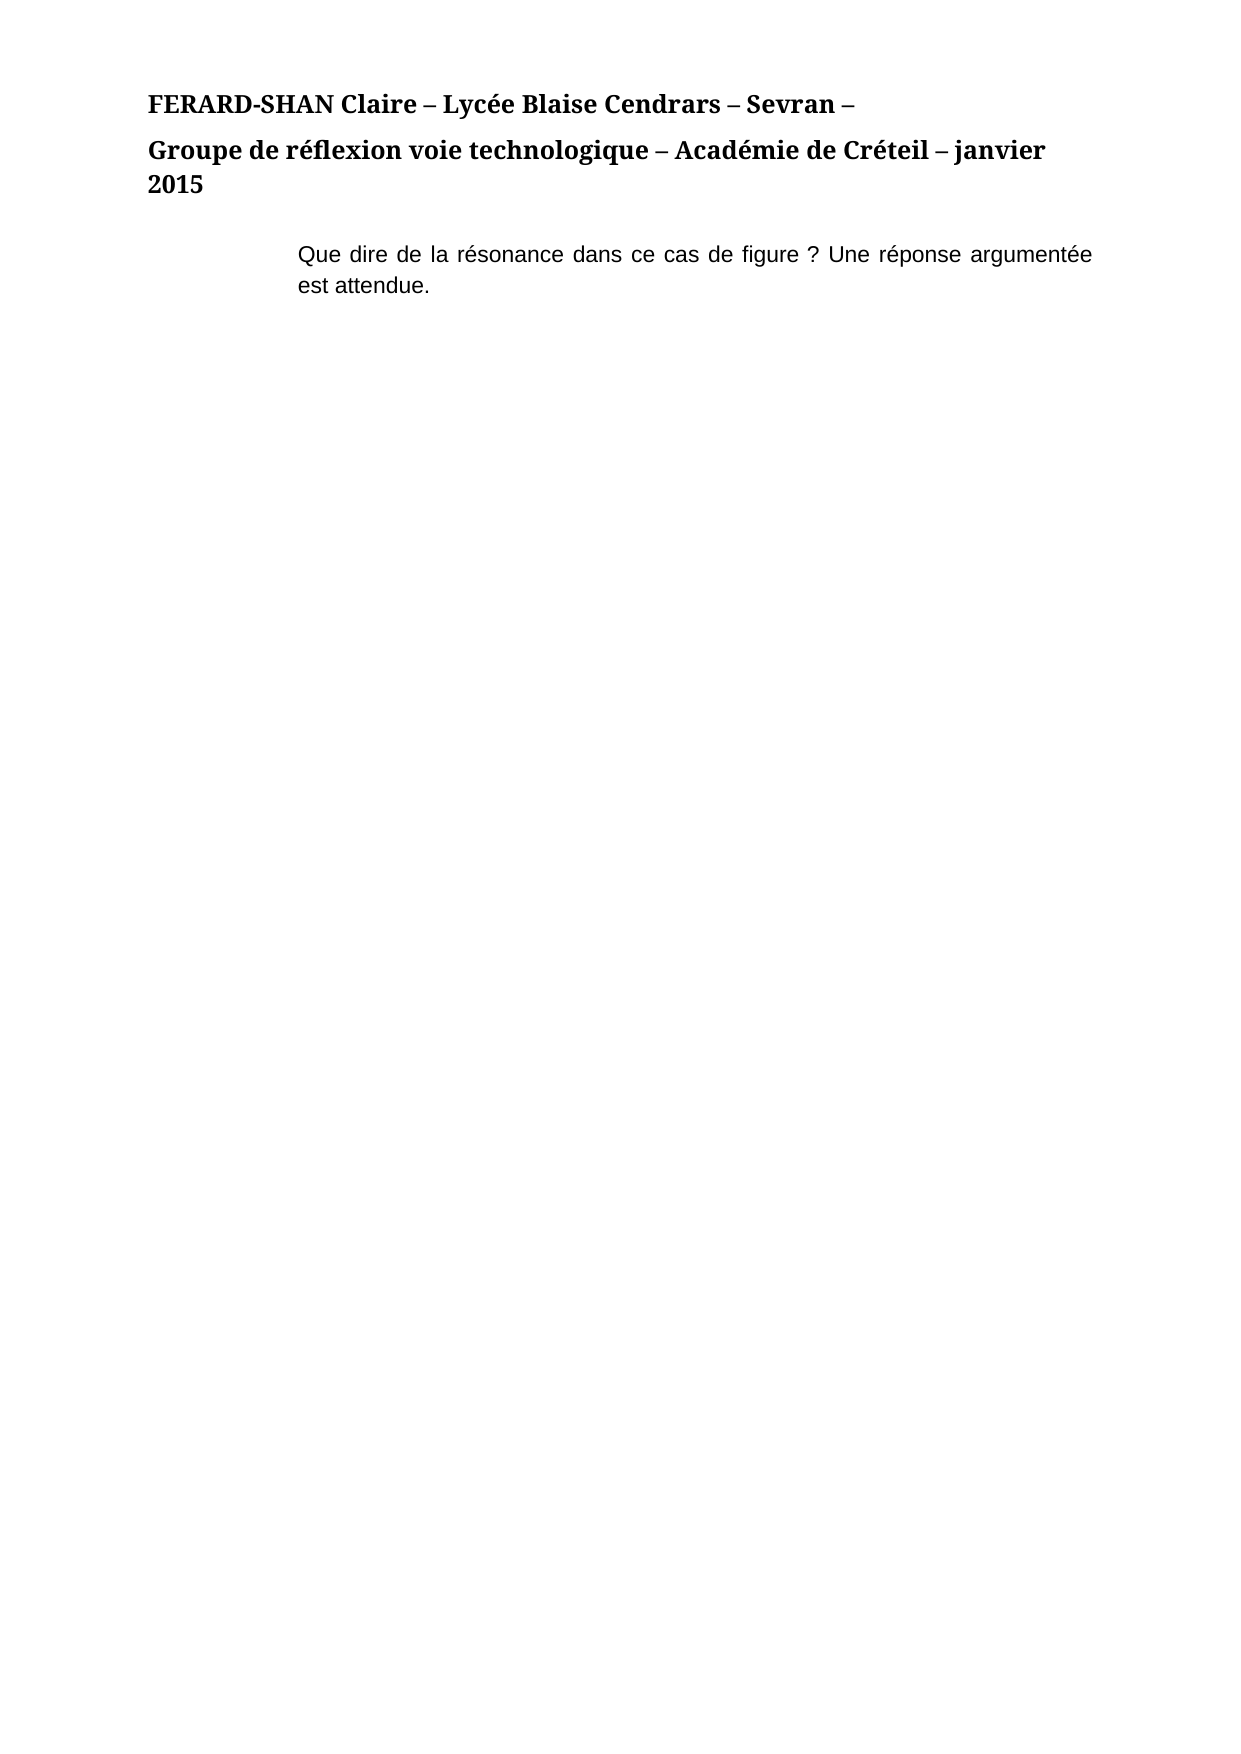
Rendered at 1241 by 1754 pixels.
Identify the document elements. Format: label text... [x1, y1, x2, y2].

list Que dire de la résonance dans ce cas de figure ? Une réponse argumentée est attendue. [298, 241, 1093, 298]
